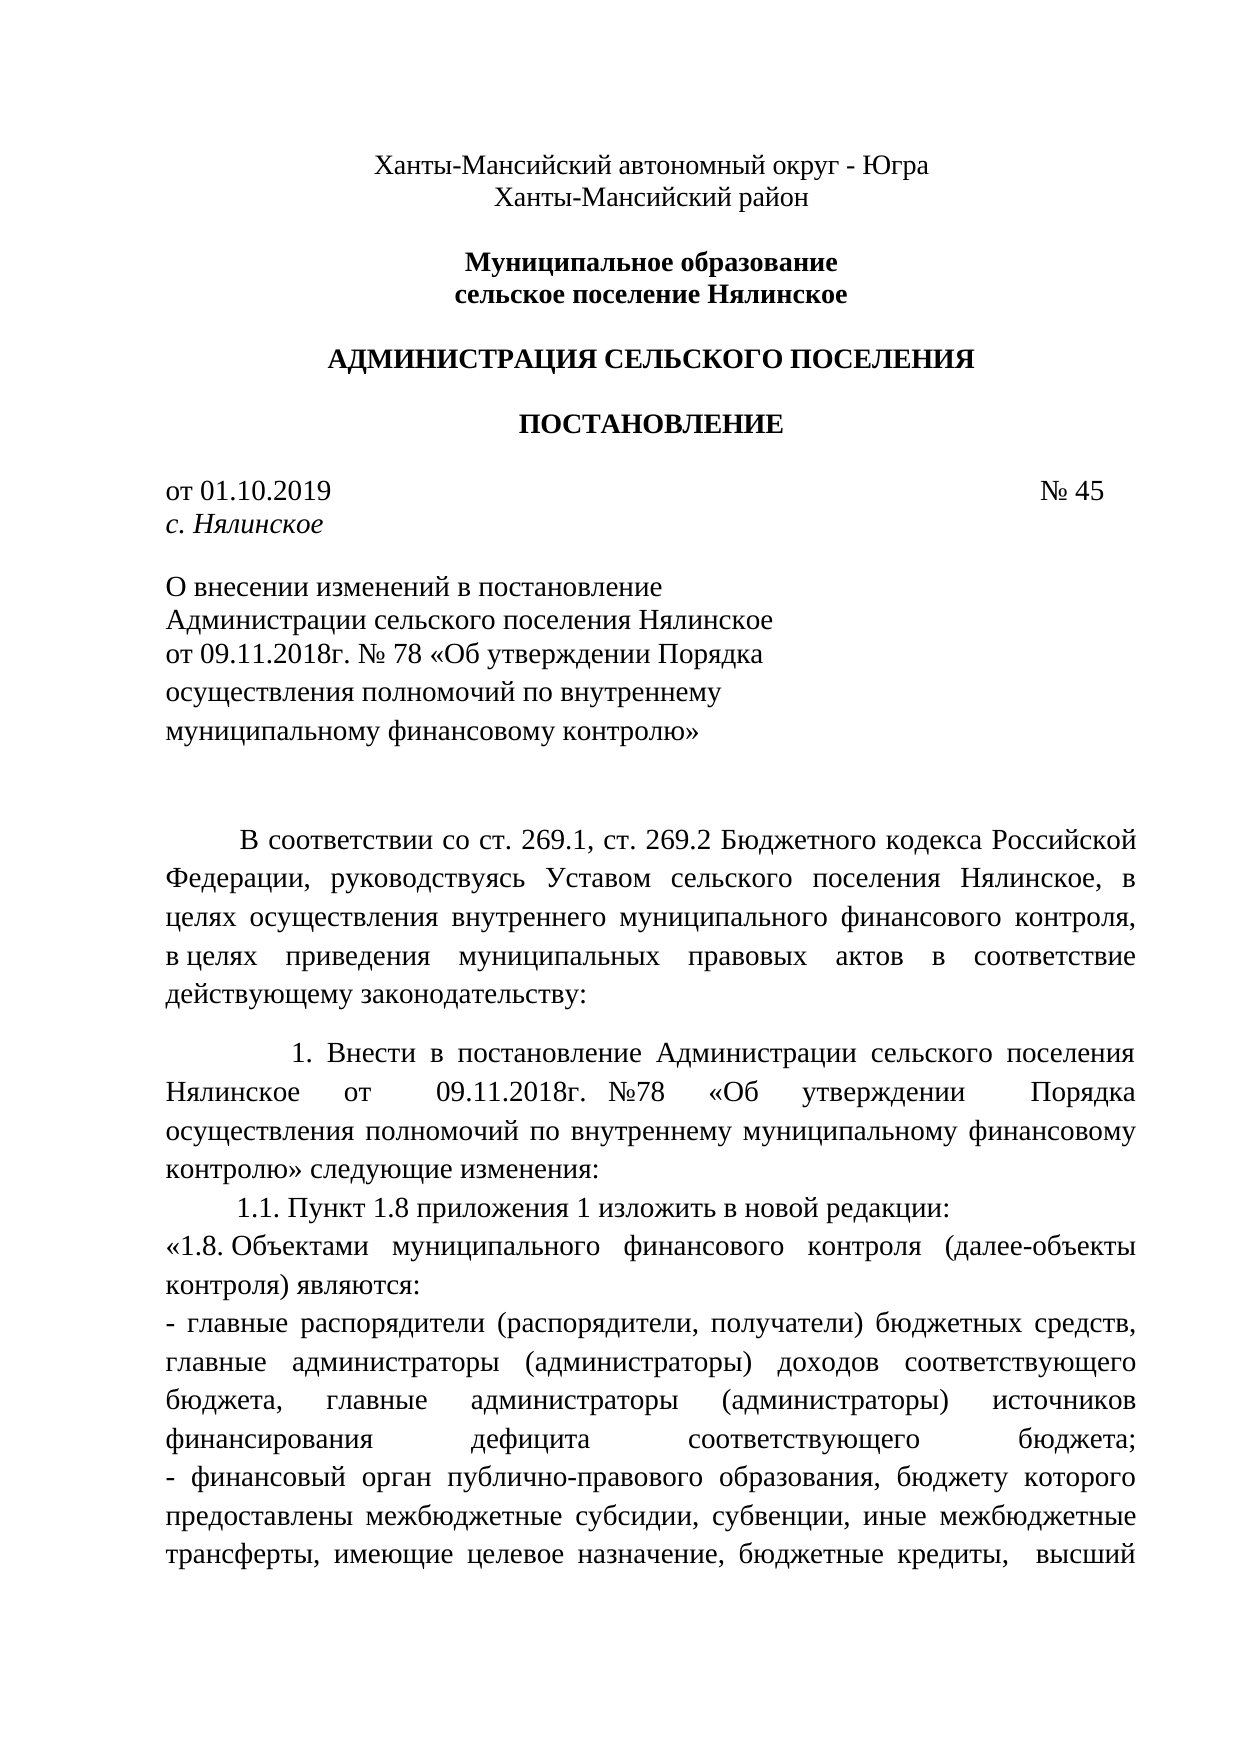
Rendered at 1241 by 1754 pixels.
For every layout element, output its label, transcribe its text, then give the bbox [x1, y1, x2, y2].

text Ханты-Мансийский район [165, 180, 1137, 212]
text АДМИНИСТРАЦИЯ СЕЛЬСКОГО ПОСЕЛЕНИЯ [165, 342, 1137, 374]
text муниципальному финансовому контролю» [165, 713, 1137, 746]
text О внесении изменений в постановление [165, 569, 1137, 602]
text Ханты-Мансийский автономный округ - Югра [165, 148, 1137, 180]
text от 09.11.2018г. № 78 «Об утверждении Порядка [165, 636, 1137, 669]
text от 01.10.2019 № 45 [165, 473, 1137, 506]
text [165, 1305, 1137, 1570]
text осуществления полномочий по внутреннему [165, 674, 1137, 708]
text с. Нялинское [165, 506, 1137, 540]
text Муниципальное образование [165, 245, 1137, 277]
text «1.8. Объектами муниципального финансового контроля (далее-объекты контроля) являются: [165, 1228, 1137, 1300]
text Администрации сельского поселения Нялинское [165, 602, 1137, 636]
text сельское поселение Нялинское [165, 277, 1137, 310]
list 1.1. Пункт 1.8 приложения 1 изложить в новой редакции: [236, 1190, 1137, 1223]
text 1. Внести в постановление Администрации сельского поселения Нялинское от 09.11.2018г. №78 «Об утверждении Порядка осуществления полномочий по внутреннему муниципальному финансовому контролю» следующие изменения: [165, 1036, 1137, 1185]
text ПОСТАНОВЛЕНИЕ [165, 407, 1137, 439]
text В соответствии со ст. 269.1, ст. 269.2 Бюджетного кодекса Российской Федерации, руководствуясь Уставом сельского поселения Нялинское, в целях осуществления внутреннего муниципального финансового контроля, в целях приведения муниципальных правовых актов в соответствие действующему законодательству: [165, 822, 1137, 1010]
